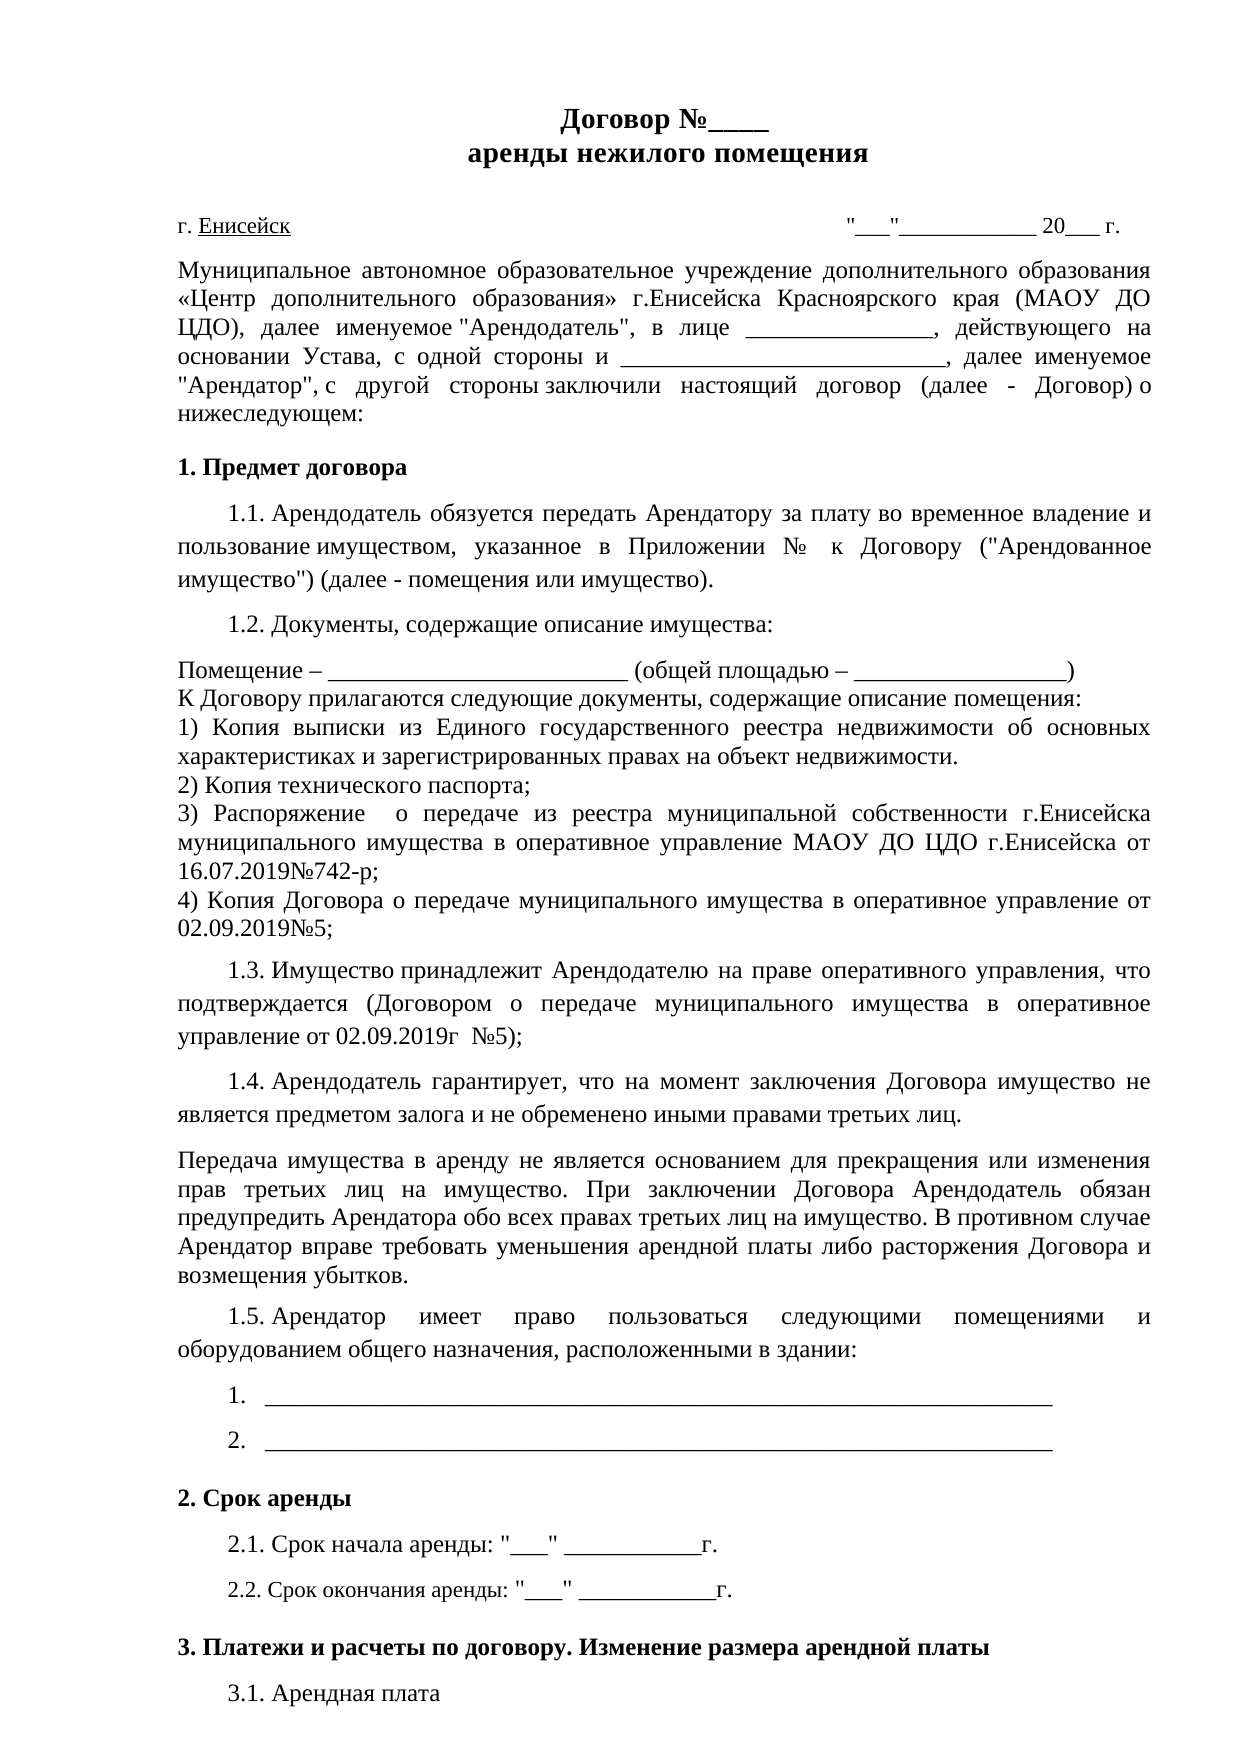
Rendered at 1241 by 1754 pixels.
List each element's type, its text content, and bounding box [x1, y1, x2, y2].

subtitle Платежи и расчеты по договору. Изменение размера арендной платы [177, 1632, 1152, 1661]
text 3) Распоряжение о передаче из реестра муниципальной собственности г.Енисейска муниципального имущества в оперативное управление МАОУ ДО ЦДО г.Енисейска от 16.07.2019№742-р; [177, 798, 1152, 885]
table_header "___"____________ 20___ г. [566, 200, 1140, 255]
text Передача имущества в аренду не является основанием для прекращения или изменения прав третьих лиц на имущество. При заключении Договора Арендодатель обязан предупредить Арендатора обо всех правах третьих лиц на имущество. В противном случае Арендатор вправе требовать уменьшения арендной платы либо расторжения Договора и возмещения убытков. [177, 1145, 1152, 1289]
subtitle Имущество принадлежит Арендодателю на праве оперативного управления, что подтверждается (Договором о передаче муниципального имущества в оперативное управление от 02.09.2019г №5); [177, 955, 1152, 1049]
text 1) Копия выписки из Единого государственного реестра недвижимости об основных характеристиках и зарегистрированных правах на объект недвижимости. [177, 712, 1152, 770]
subtitle Арендная плата [177, 1678, 1152, 1707]
subtitle Срок начала аренды: "___" ___________г. [177, 1529, 1152, 1557]
list _______________________________________________________________ [227, 1380, 1152, 1408]
title Договор №____ [177, 101, 1152, 135]
subtitle Срок аренды [177, 1483, 1152, 1512]
subtitle Арендодатель гарантирует, что на момент заключения Договора имущество не является предметом залога и не обременено иными правами третьих лиц. [177, 1066, 1152, 1128]
text К Договору прилагаются следующие документы, содержащие описание помещения: [177, 683, 1152, 712]
subtitle Срок окончания аренды: "___" ___________г. [177, 1574, 1152, 1603]
text 4) Копия Договора о передаче муниципального имущества в оперативное управление от 02.09.2019№5; [177, 885, 1152, 942]
table_header г. Енисейск [166, 200, 566, 255]
subtitle Арендатор имеет право пользоваться следующими помещениями и оборудованием общего назначения, расположенными в здании: [177, 1301, 1152, 1363]
text Муниципальное автономное образовательное учреждение дополнительного образования «Центр дополнительного образования» г.Енисейска Красноярского края (МАОУ ДО ЦДО), далее именуемое "Арендодатель", в лице _______________, действующего на основании Устава, с одной стороны и __________________________, далее именуемое "Арендатор", с другой стороны заключили настоящий договор (далее - Договор) о нижеследующем: [177, 255, 1152, 427]
list _______________________________________________________________ [227, 1425, 1152, 1454]
text Помещение – ________________________ (общей площадью – _________________) [177, 655, 1152, 683]
subtitle Документы, содержащие описание имущества: [177, 609, 1152, 638]
text 2) Копия технического паспорта; [177, 770, 1152, 798]
subtitle Предмет договора [177, 452, 1152, 481]
title аренды нежилого помещения [177, 135, 1152, 168]
